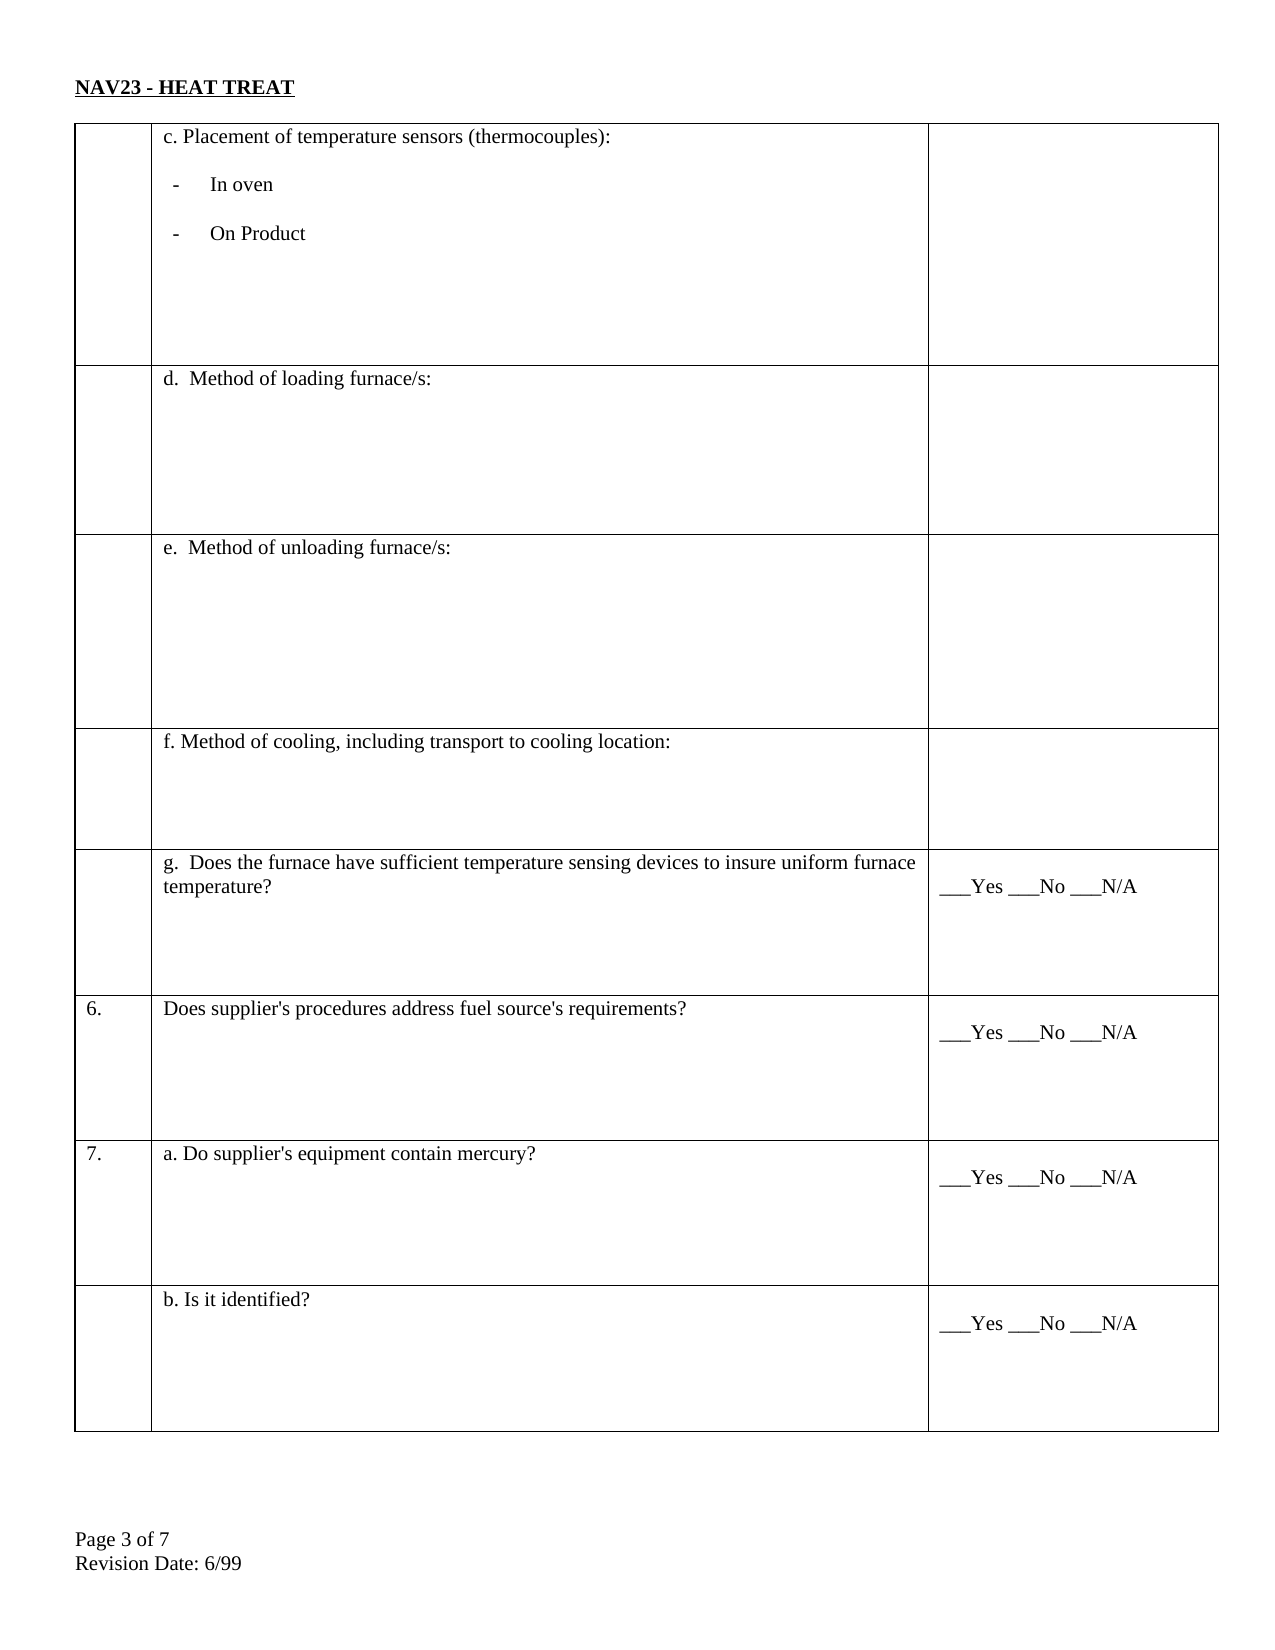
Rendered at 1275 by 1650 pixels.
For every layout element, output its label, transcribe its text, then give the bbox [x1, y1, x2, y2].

table_header c. Placement of temperature sensors (thermocouples): In oven On Product [152, 124, 928, 365]
table_cell ___Yes ___No ___N/A [929, 1286, 1218, 1431]
table_header [929, 124, 1218, 365]
table_cell [929, 535, 1218, 728]
table_cell [929, 366, 1218, 534]
table_cell 7. [76, 1141, 151, 1285]
table_cell b. Is it identified? [152, 1286, 928, 1431]
table_cell e. Method of unloading furnace/s: [152, 535, 928, 728]
table_cell a. Do supplier's equipment contain mercury? [152, 1141, 928, 1285]
table_cell Does supplier's procedures address fuel source's requirements? [152, 996, 928, 1140]
table_cell f. Method of cooling, including transport to cooling location: [152, 729, 928, 849]
table_cell ___Yes ___No ___N/A [929, 996, 1218, 1140]
table_cell [76, 1286, 151, 1431]
table_header [76, 124, 151, 365]
table_cell g. Does the furnace have sufficient temperature sensing devices to insure uniform furnace temperature? [152, 850, 928, 994]
table_cell d. Method of loading furnace/s: [152, 366, 928, 534]
table_cell [76, 535, 151, 728]
table_cell ___Yes ___No ___N/A [929, 850, 1218, 994]
table_cell [929, 729, 1218, 849]
table_cell [76, 366, 151, 534]
table_cell ___Yes ___No ___N/A [929, 1141, 1218, 1285]
table_cell [76, 729, 151, 849]
table_cell 6. [76, 996, 151, 1140]
table_cell [76, 850, 151, 994]
